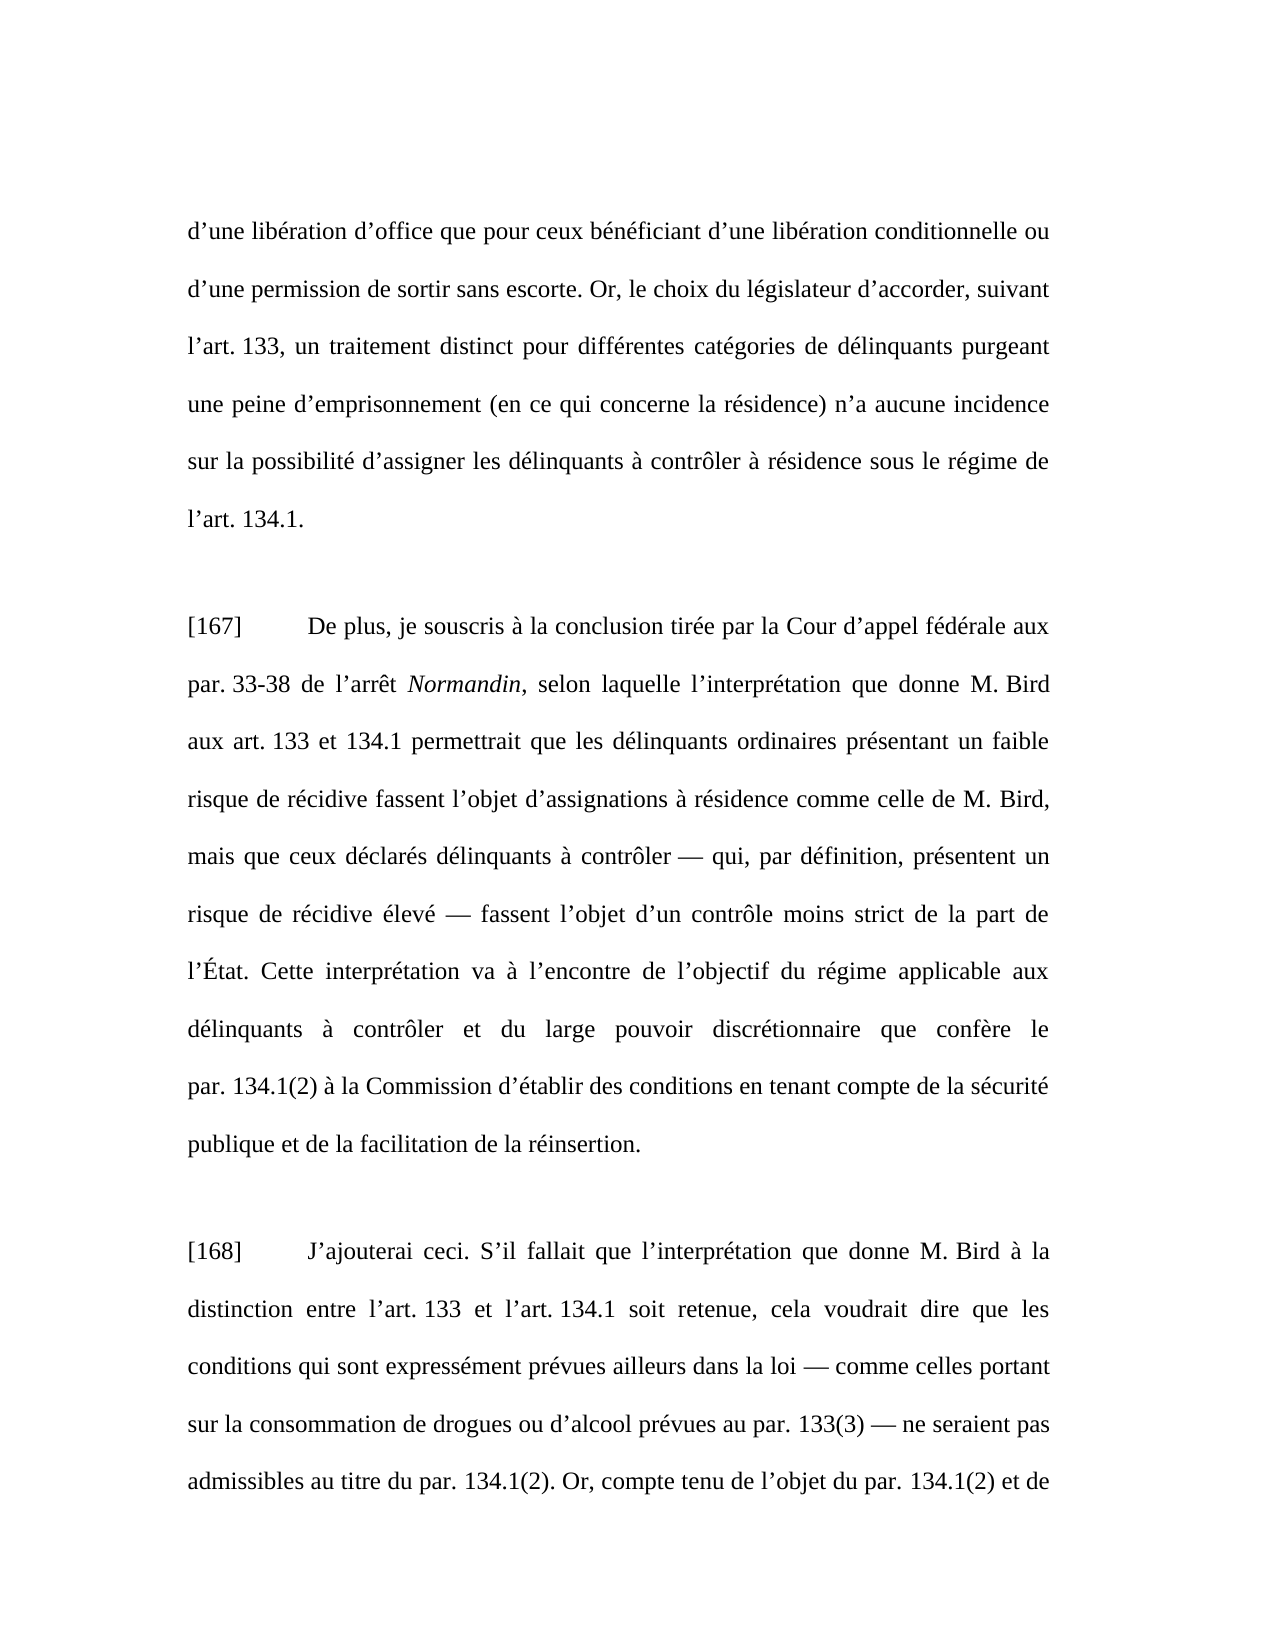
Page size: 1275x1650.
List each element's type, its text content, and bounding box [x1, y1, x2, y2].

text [187, 216, 1050, 533]
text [187, 1236, 1050, 1495]
text De plus, je souscris à la conclusion tirée par la Cour d’appel fédérale aux par. 33-38 de l’arrêt Normandin, selon laquelle l’interprétation que donne M. Bird aux art. 133 et 134.1 permettrait que les délinquants ordinaires présentant un faible risque de récidive fassent l’objet d’assignations à résidence comme celle de M. Bird, mais que ceux déclarés délinquants à contrôler — qui, par définition, présentent un risque de récidive élevé — fassent l’objet d’un contrôle moins strict de la part de l’État. Cette interprétation va à l’encontre de l’objectif du régime applicable aux délinquants à contrôler et du large pouvoir discrétionnaire que confère le par. 134.1(2) à la Commission d’établir des conditions en tenant compte de la sécurité publique et de la facilitation de la réinsertion. [187, 611, 1050, 1158]
